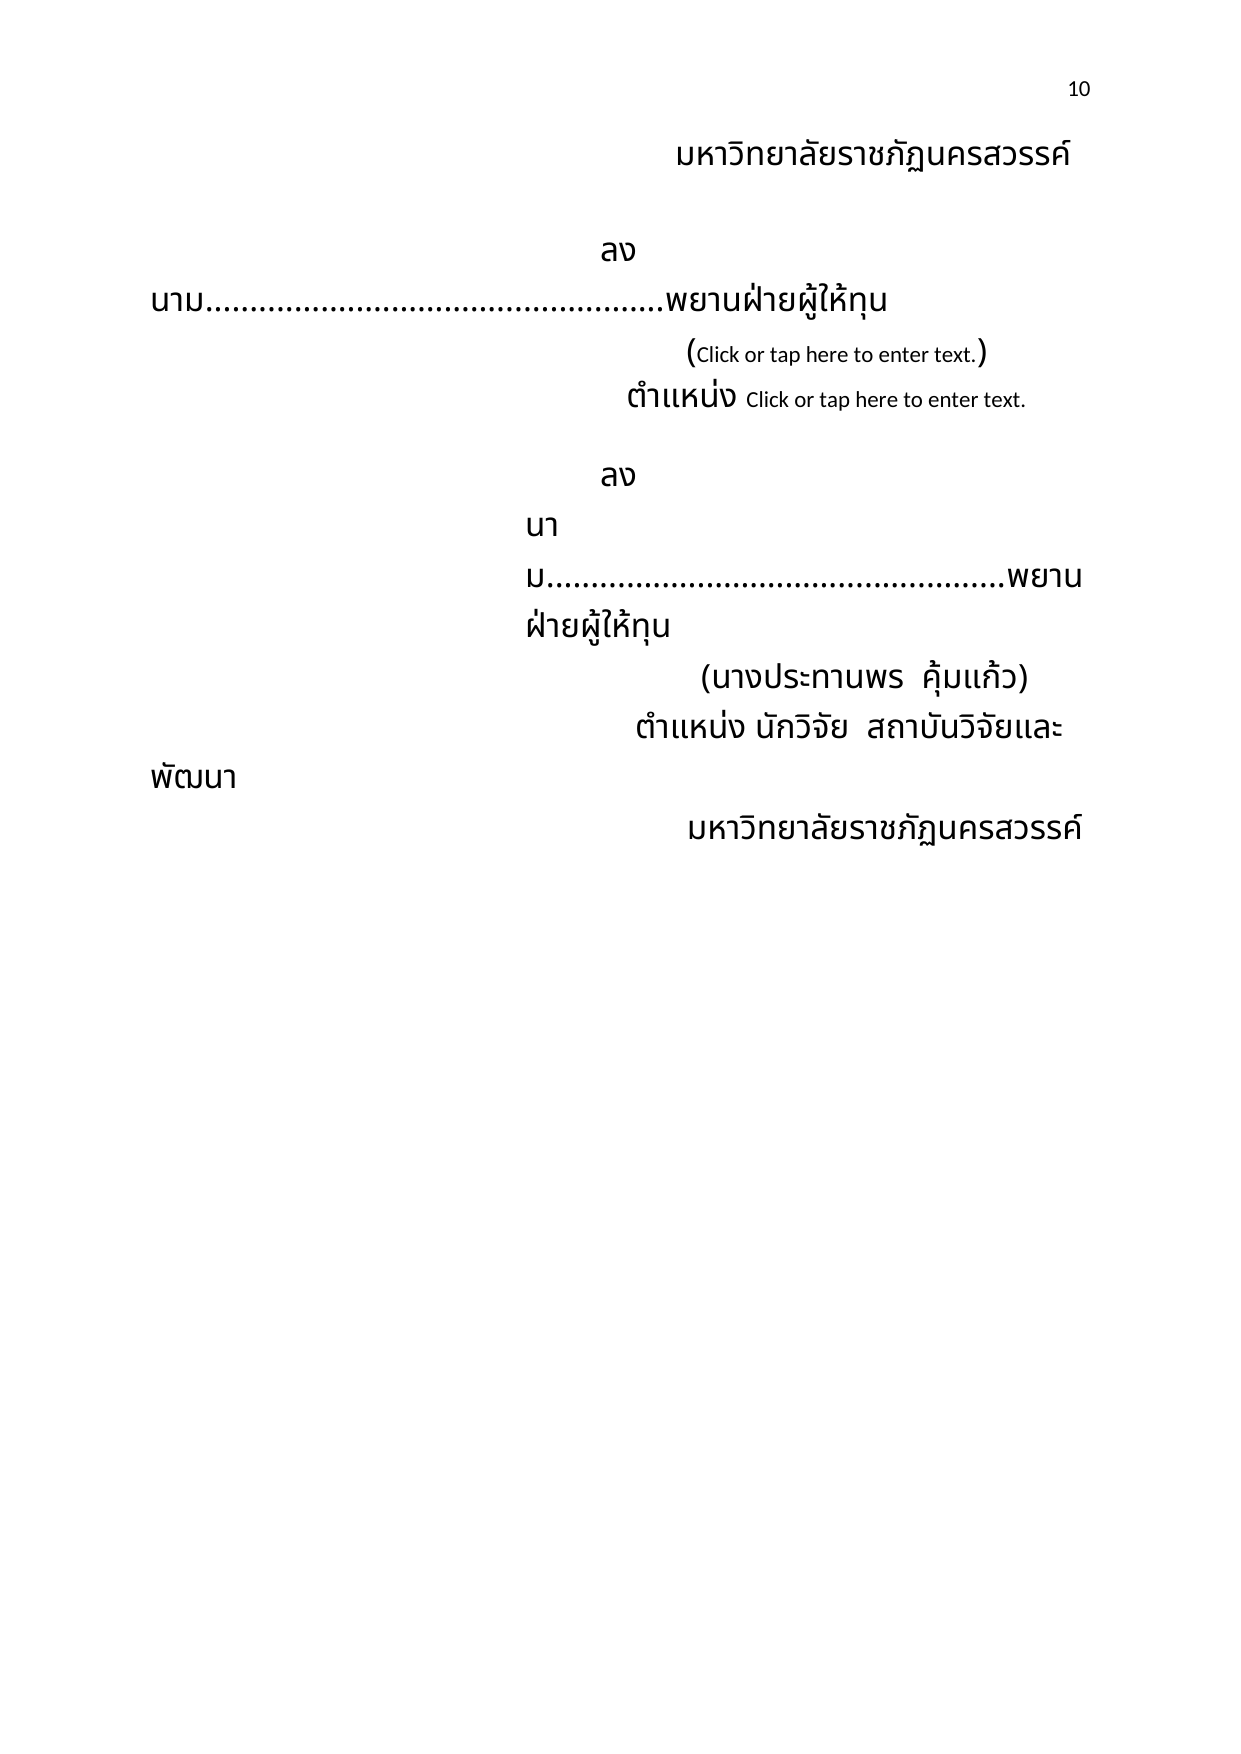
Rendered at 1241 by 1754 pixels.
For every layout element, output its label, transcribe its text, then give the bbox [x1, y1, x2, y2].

text ตำแหน่ง [525, 372, 1090, 422]
text (นางประทานพร คุ้มแก้ว) [150, 652, 1090, 703]
text มหาวิทยาลัยราชภัฏนครสวรรค์ [150, 804, 1090, 882]
text ลงนาม..........……..…………….....…..…......พยานฝ่ายผู้ให้ทุน [525, 451, 1090, 652]
text () [150, 327, 1090, 372]
text ตำแหน่ง นักวิจัย สถาบันวิจัยและพัฒนา [150, 703, 1090, 804]
text ลงนาม..........……..…………….......…..…….พยานฝ่ายผู้ให้ทุน [150, 226, 1090, 327]
text มหาวิทยาลัยราชภัฏนครสวรรค์ [150, 130, 1090, 180]
